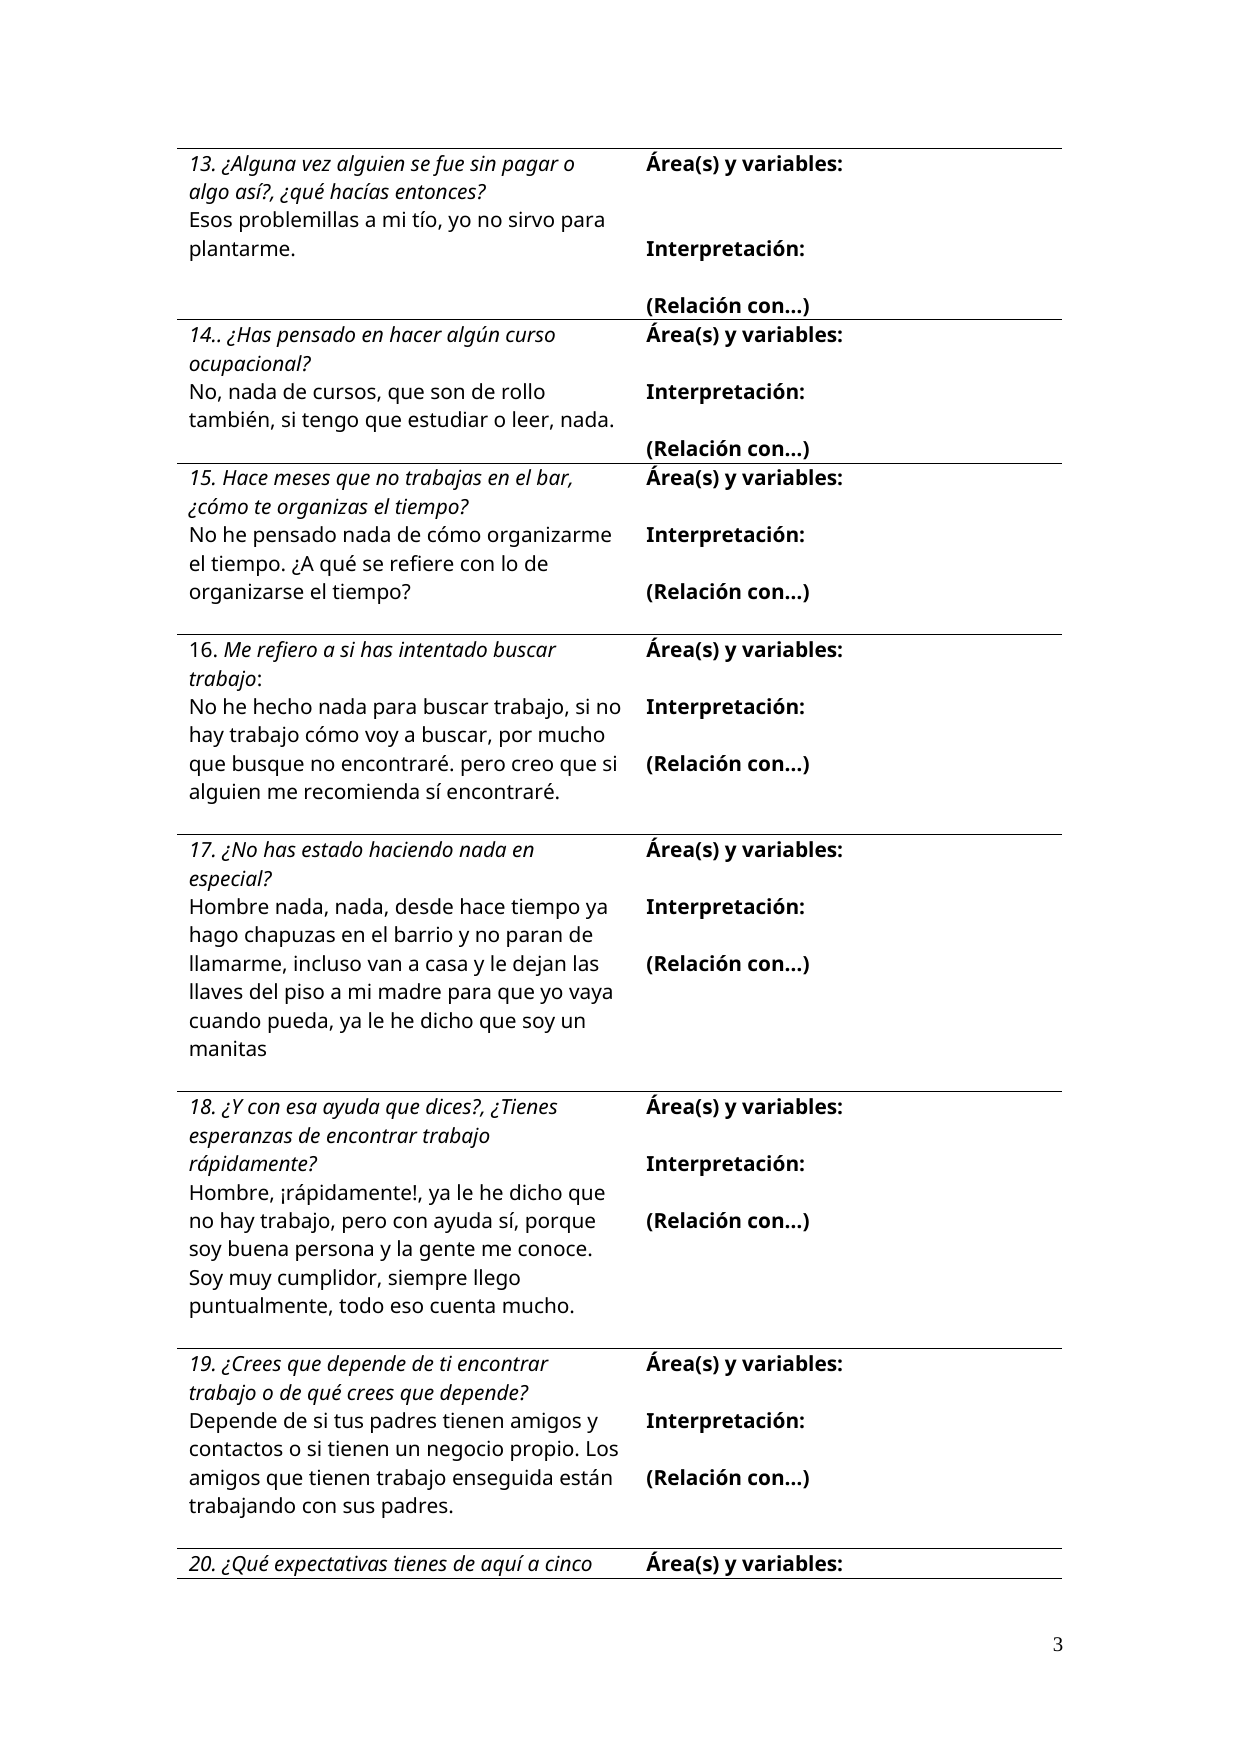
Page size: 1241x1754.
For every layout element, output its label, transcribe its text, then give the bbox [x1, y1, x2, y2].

table_cell 16. Me refiero a si has intentado buscar trabajo: No he hecho nada para buscar trabajo, si no hay trabajo cómo voy a buscar, por mucho que busque no encontraré. pero creo que si alguien me recomienda sí encontraré. [177, 635, 635, 834]
table_cell Área(s) y variables: Interpretación: (Relación con…) [635, 835, 1062, 1091]
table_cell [635, 149, 1062, 319]
table_cell Área(s) y variables: Interpretación: (Relación con…) [635, 635, 1062, 834]
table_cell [177, 1549, 635, 1578]
table_cell 17. ¿No has estado haciendo nada en especial? Hombre nada, nada, desde hace tiempo ya hago chapuzas en el barrio y no paran de llamarme, incluso van a casa y le dejan las llaves del piso a mi madre para que yo vaya cuando pueda, ya le he dicho que soy un manitas [177, 835, 635, 1091]
table_cell 15. Hace meses que no trabajas en el bar, ¿cómo te organizas el tiempo? No he pensado nada de cómo organizarme el tiempo. ¿A qué se refiere con lo de organizarse el tiempo? [177, 464, 635, 634]
table_cell 13. ¿Alguna vez alguien se fue sin pagar o algo así?, ¿qué hacías entonces? Esos problemillas a mi tío, yo no sirvo para plantarme. [177, 149, 635, 319]
table_cell 14.. ¿Has pensado en hacer algún curso ocupacional? No, nada de cursos, que son de rollo también, si tengo que estudiar o leer, nada. [177, 320, 635, 462]
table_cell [635, 1549, 1062, 1578]
table_cell 18. ¿Y con esa ayuda que dices?, ¿Tienes esperanzas de encontrar trabajo rápidamente? Hombre, ¡rápidamente!, ya le he dicho que no hay trabajo, pero con ayuda sí, porque soy buena persona y la gente me conoce. Soy muy cumplidor, siempre llego puntualmente, todo eso cuenta mucho. [177, 1092, 635, 1348]
table_cell Área(s) y variables: Interpretación: (Relación con…) [635, 1092, 1062, 1348]
table_cell Área(s) y variables: Interpretación: (Relación con…) [635, 1349, 1062, 1548]
table_cell 19. ¿Crees que depende de ti encontrar trabajo o de qué crees que depende? Depende de si tus padres tienen amigos y contactos o si tienen un negocio propio. Los amigos que tienen trabajo enseguida están trabajando con sus padres. [177, 1349, 635, 1548]
table_cell Área(s) y variables: Interpretación: (Relación con…) [635, 320, 1062, 462]
table_cell Área(s) y variables: Interpretación: (Relación con…) [635, 464, 1062, 634]
